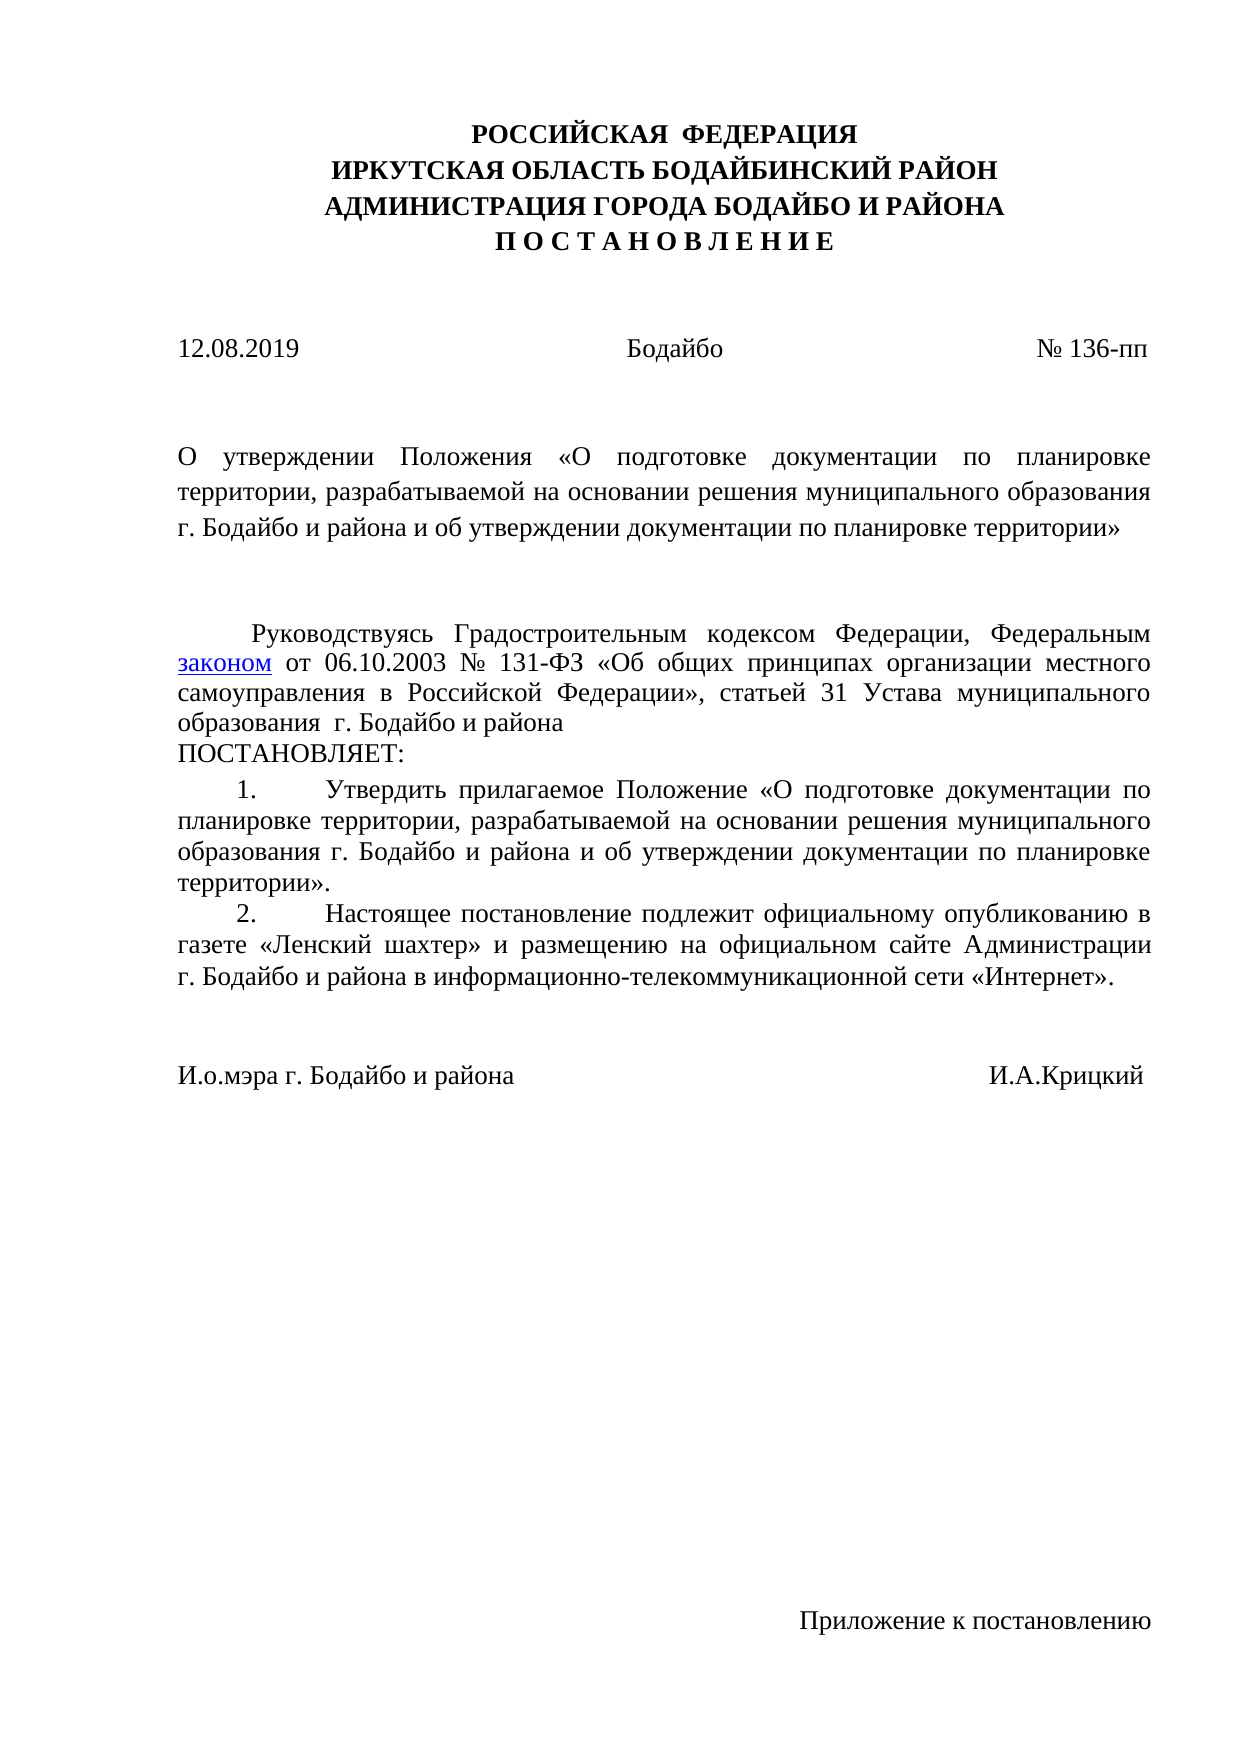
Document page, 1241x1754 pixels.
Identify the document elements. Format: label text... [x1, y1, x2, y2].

text ИРКУТСКАЯ ОБЛАСТЬ БОДАЙБИНСКИЙ РАЙОН [177, 154, 1152, 185]
text АДМИНИСТРАЦИЯ ГОРОДА БОДАЙБО И РАЙОНА [177, 189, 1152, 221]
text ПОСТАНОВЛЯЕТ: [177, 737, 1152, 768]
text О утверждении Положения «О подготовке документации по планировке территории, разрабатываемой на основании решения муниципального образования г. Бодайбо и района и об утверждении документации по планировке территории» [177, 440, 1152, 542]
list Утвердить прилагаемое Положение «О подготовке документации по планировке территории, разрабатываемой на основании решения муниципального образования г. Бодайбо и района и об утверждении документации по планировке территории». [177, 773, 1152, 897]
list Настоящее постановление подлежит официальному опубликованию в газете «Ленский шахтер» и размещению на официальном сайте Администрации г. Бодайбо и района в информационно-телекоммуникационной сети «Интернет». [177, 897, 1152, 991]
text РОССИЙСКАЯ ФЕДЕРАЦИЯ [177, 118, 1152, 149]
title Руководствуясь Градостроительным кодексом Федерации, Федеральным законом от 06.10.2003 № 131-ФЗ «Об общих принципах организации местного самоуправления в Российской Федерации», статьей 31 Устава муниципального образования г. Бодайбо и района [177, 618, 1152, 737]
text Приложение к постановлению [177, 1604, 1152, 1636]
text 12.08.2019 Бодайбо № 136-пп [177, 332, 1152, 364]
text И.о.мэра г. Бодайбо и района И.А.Крицкий [177, 1059, 1152, 1090]
text П О С Т А Н О В Л Е Н И Е [177, 225, 1152, 256]
